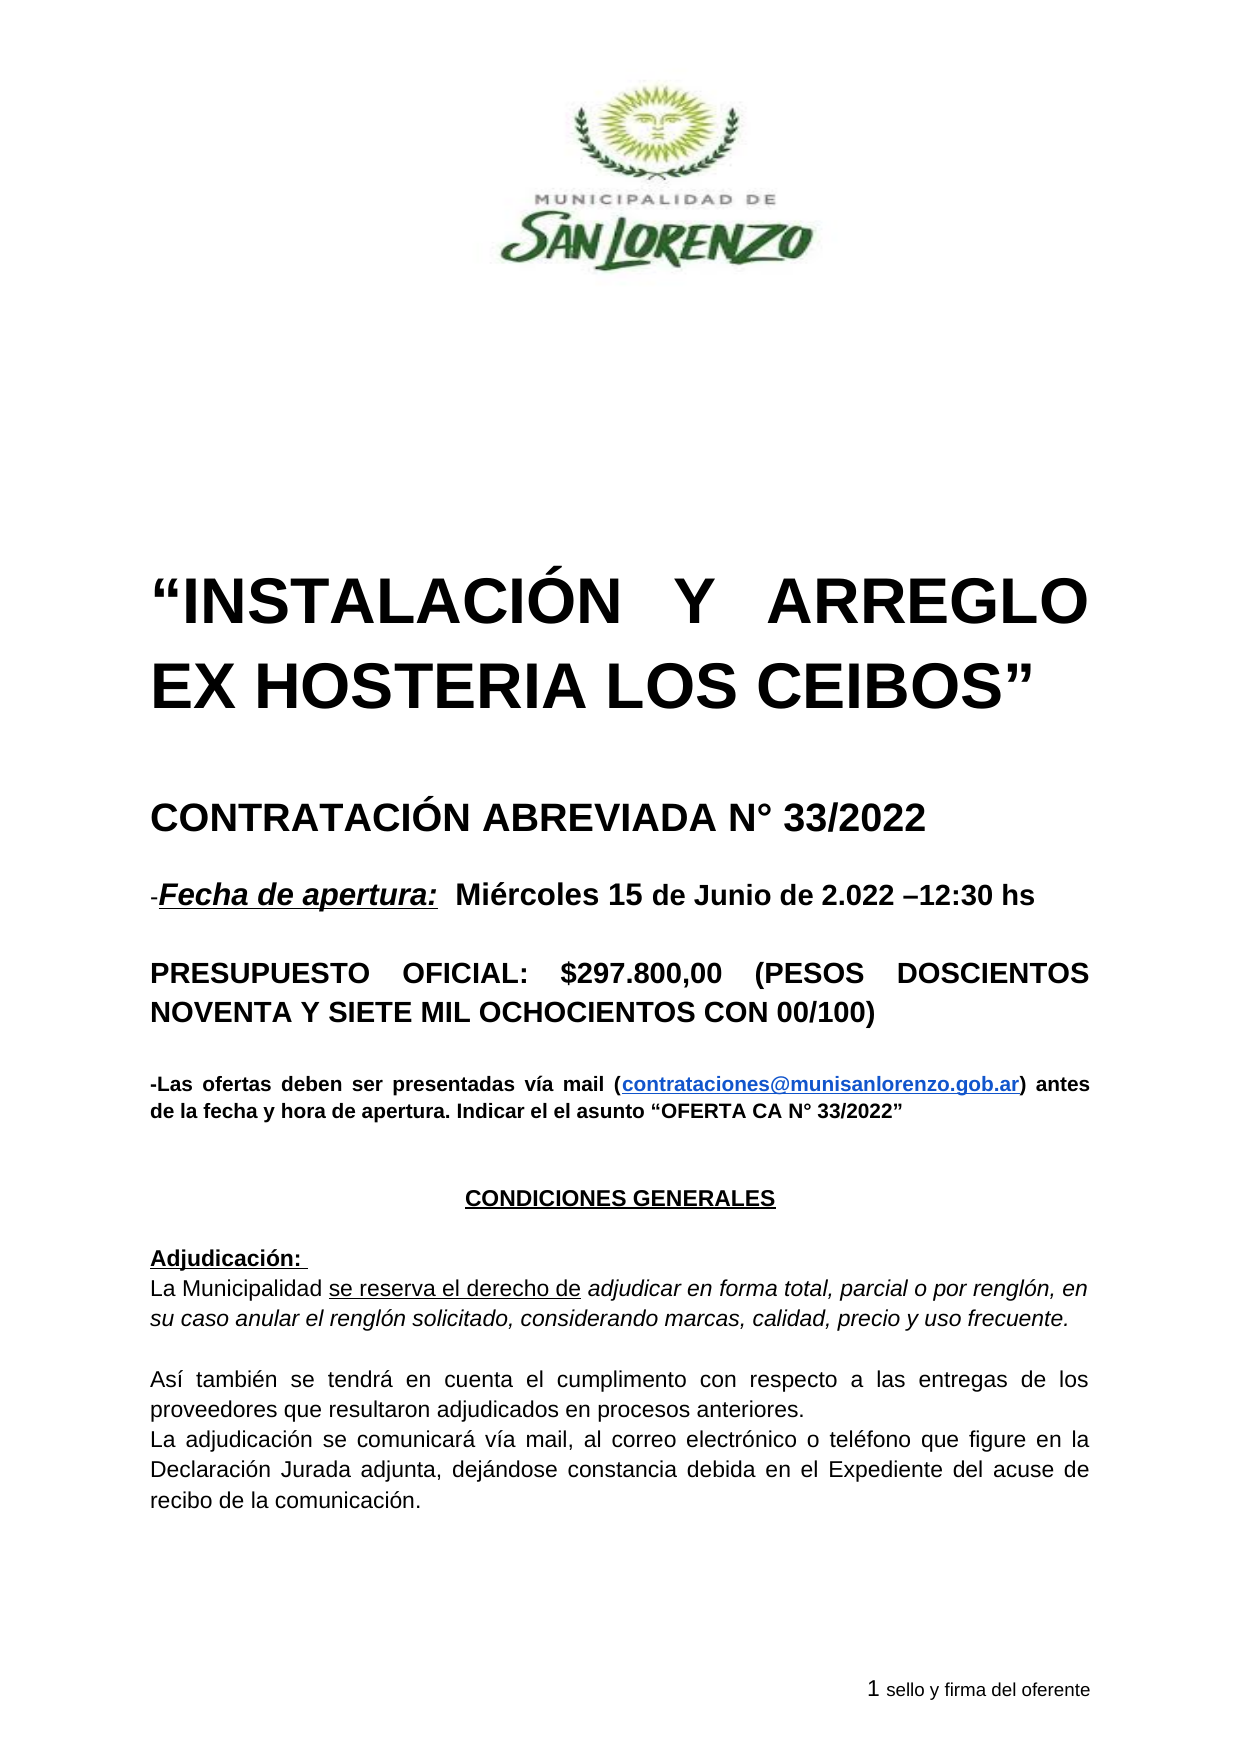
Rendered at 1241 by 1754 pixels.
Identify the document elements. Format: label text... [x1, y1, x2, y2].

text -Fecha de apertura: Miércoles 15 de Junio de 2.022 –12:30 hs [150, 876, 1090, 912]
text La Municipalidad se reserva el derecho de adjudicar en forma total, parcial o por renglón, en su caso anular el renglón solicitado, considerando marcas, calidad, precio y uso frecuente. [150, 1275, 1090, 1332]
text Así también se tendrá en cuenta el cumplimento con respecto a las entregas de los proveedores que resultaron adjudicados en procesos anteriores. [150, 1366, 1090, 1422]
text Adjudicación: [150, 1245, 1090, 1271]
text La adjudicación se comunicará vía mail, al correo electrónico o teléfono que figure en la Declaración Jurada adjunta, dejándose constancia debida en el Expediente del acuse de recibo de la comunicación. [150, 1426, 1090, 1513]
picture [445, 26, 870, 330]
text PRESUPUESTO OFICIAL: $297.800,00 (PESOS DOSCIENTOS NOVENTA Y SIETE MIL OCHOCIENTOS CON 00/100) [150, 956, 1090, 1028]
text CONTRATACIÓN ABREVIADA N° 33/2022 [150, 794, 1090, 839]
text “INSTALACIÓN Y ARREGLO EX HOSTERIA LOS CEIBOS” [150, 563, 1090, 722]
text CONDICIONES GENERALES [150, 1184, 1090, 1211]
text -Las ofertas deben ser presentadas vía mail (contrataciones@munisanlorenzo.gob.ar) antes de la fecha y hora de apertura. Indicar el el asunto “OFERTA CA N° 33/2022” [150, 1072, 1090, 1123]
